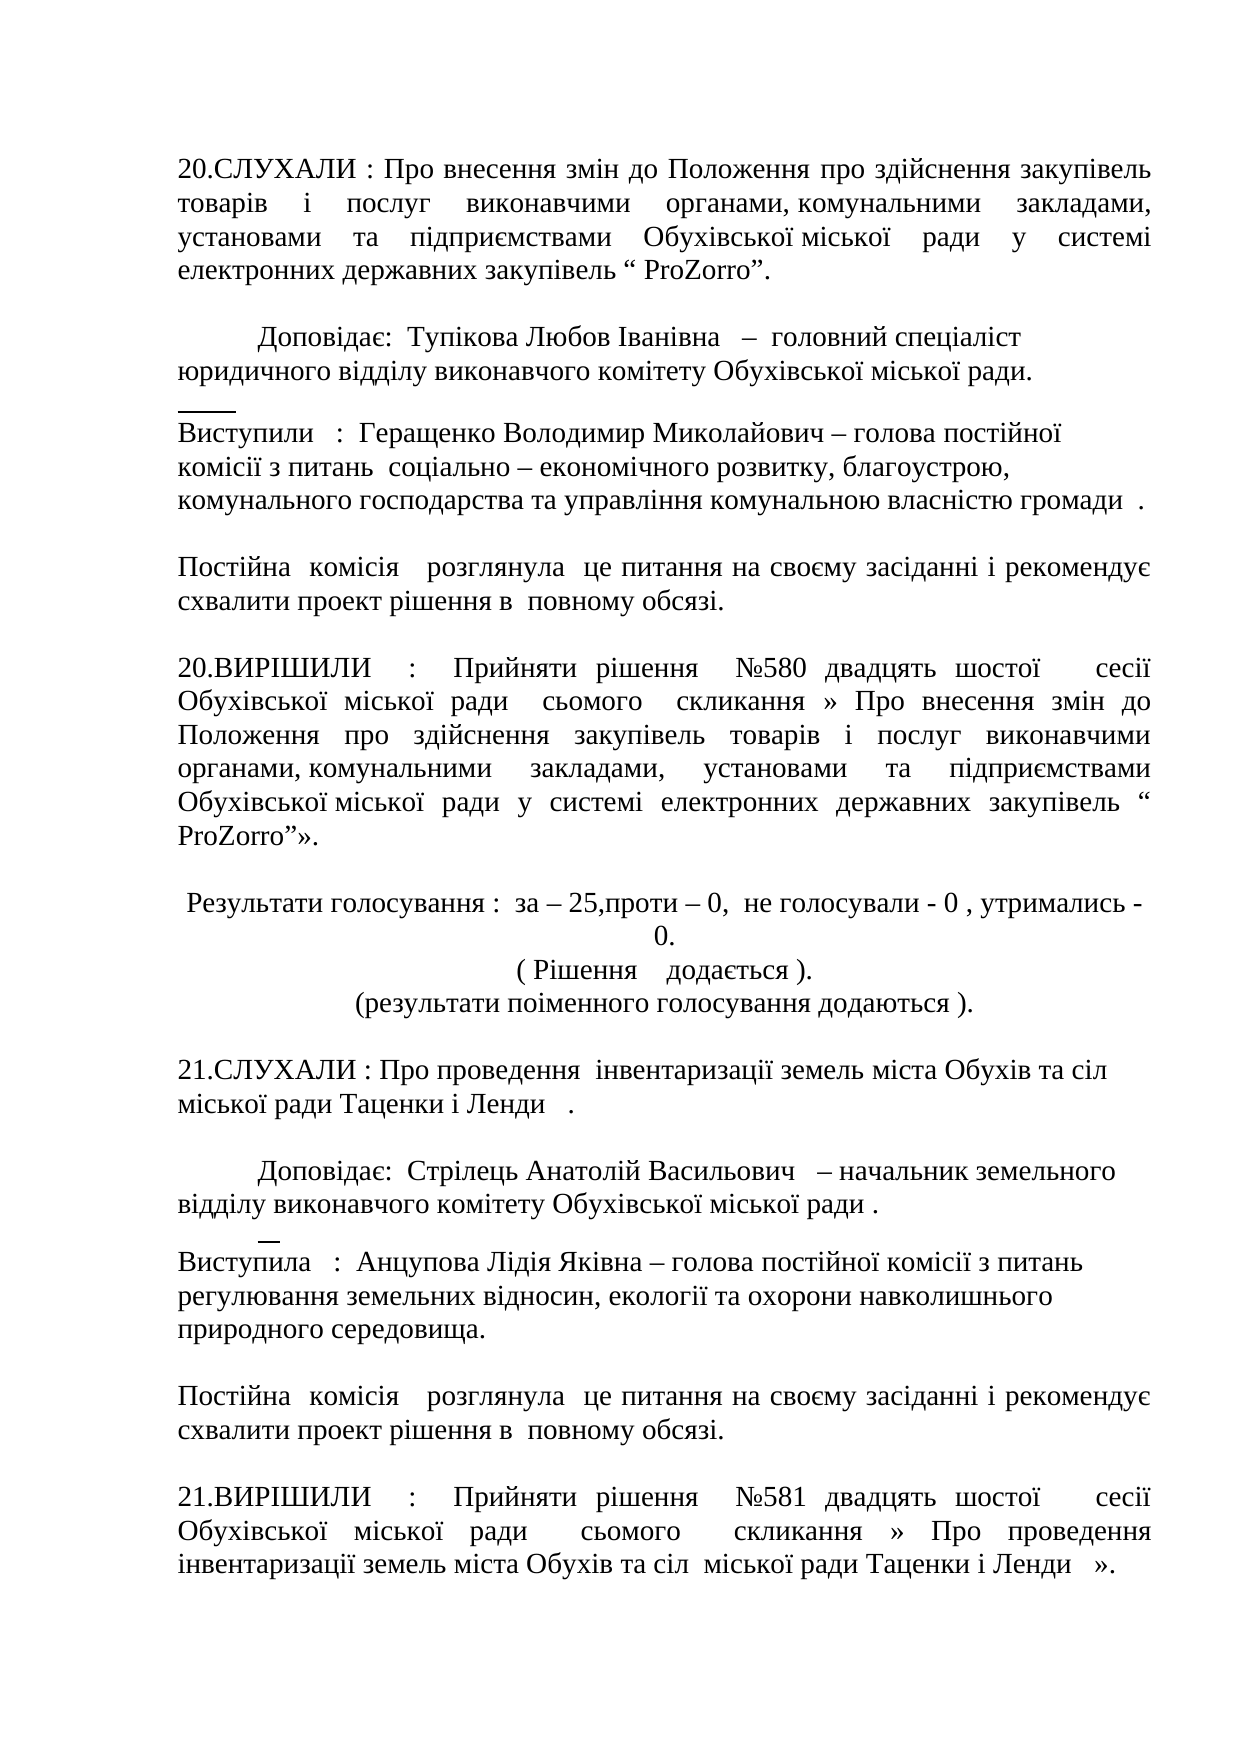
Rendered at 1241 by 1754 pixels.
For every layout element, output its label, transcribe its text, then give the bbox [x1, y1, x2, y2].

text 21.СЛУХАЛИ : Про проведення інвентаризації земель міста Обухів та сіл міської ради Таценки і Ленди . [177, 1052, 1152, 1119]
list 20.СЛУХАЛИ : Про внесення змін до Положення про здійснення закупівель товарів і послуг виконавчими органами, комунальними закладами, установами та підприємствами Обухівської міської ради у системі електронних державних закупівель “ ProZorro”. [177, 152, 1152, 286]
text Доповідає: Стрілець Анатолій Васильович – начальник земельного відділу виконавчого комітету Обухівської міської ради . [177, 1153, 1152, 1220]
text 21.ВИРІШИЛИ : Прийняти рішення №581 двадцять шостої сесії Обухівської міської ради сьомого скликання » Про проведення інвентаризації земель міста Обухів та сіл міської ради Таценки і Ленди ». [177, 1479, 1152, 1580]
subtitle Результати голосування : за – 25,проти – 0, не голосували - 0 , утримались - 0. [177, 885, 1152, 952]
text Виступила : Анцупова Лідія Яківна – голова постійної комісії з питань регулювання земельних відносин, екології та охорони навколишнього природного середовища. [177, 1244, 1152, 1345]
text Виступили : Геращенко Володимир Миколайович – голова постійної комісії з питань соціально – економічного розвитку, благоустрою, комунального господарства та управління комунальною власністю громади . [177, 415, 1152, 516]
subtitle Постійна комісія розглянула це питання на своєму засіданні і рекомендує схвалити проект рішення в повному обсязі. [177, 549, 1152, 616]
subtitle ( Рішення додається ). [177, 952, 1152, 985]
subtitle (результати поіменного голосування додаються ). [177, 985, 1152, 1019]
text 20.ВИРІШИЛИ : Прийняти рішення №580 двадцять шостої сесії Обухівської міської ради сьомого скликання » Про внесення змін до Положення про здійснення закупівель товарів і послуг виконавчими органами, комунальними закладами, установами та підприємствами Обухівської міської ради у системі електронних державних закупівель “ ProZorro”». [177, 650, 1152, 851]
text Доповідає: Тупікова Любов Іванівна – головний спеціаліст юридичного відділу виконавчого комітету Обухівської міської ради. [177, 319, 1152, 386]
subtitle Постійна комісія розглянула це питання на своєму засіданні і рекомендує схвалити проект рішення в повному обсязі. [177, 1378, 1152, 1446]
